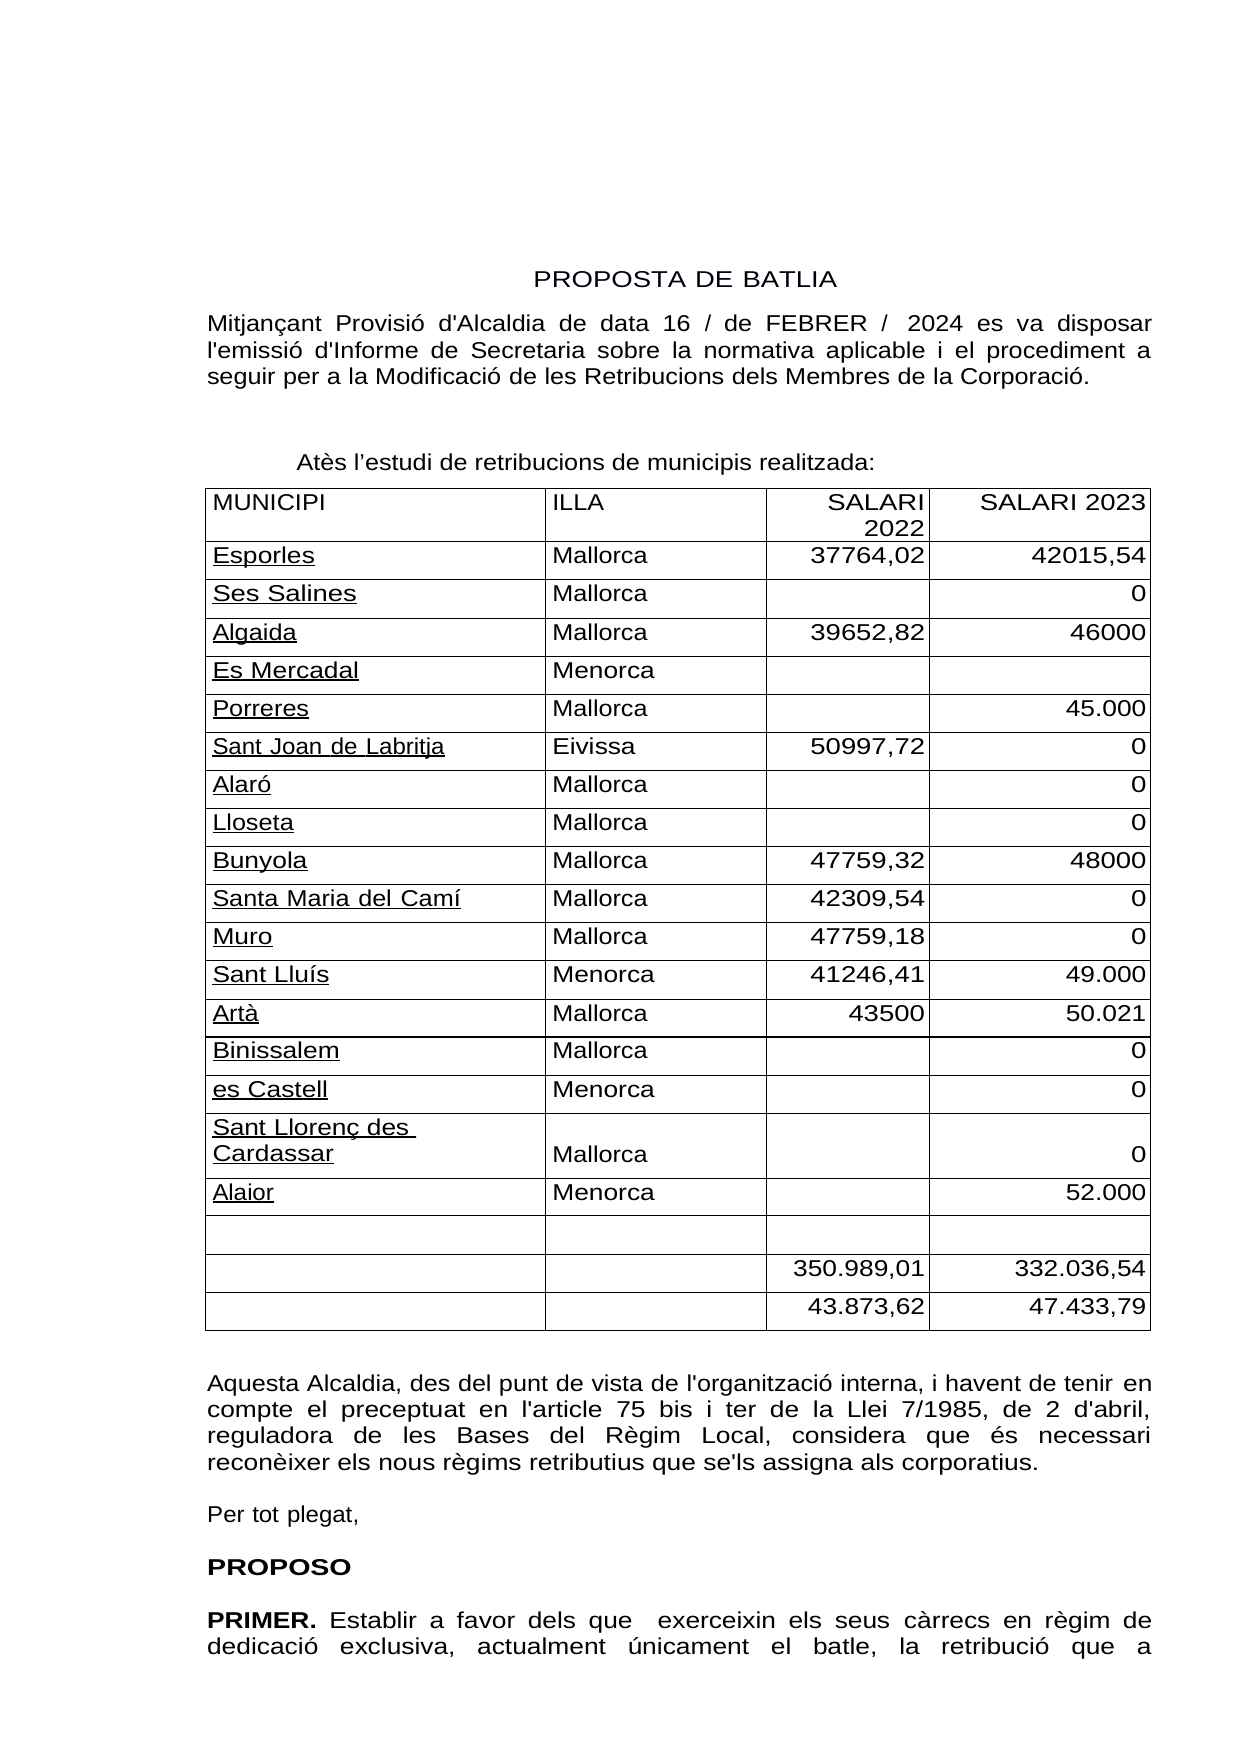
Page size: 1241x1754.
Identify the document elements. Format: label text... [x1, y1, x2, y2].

table_cell Alaior [206, 1179, 545, 1215]
table_cell Lloseta [206, 809, 545, 846]
table_cell 48000 [930, 847, 1150, 884]
table_cell 50.021 [930, 1000, 1150, 1036]
table_cell Sant Lluís [206, 961, 545, 998]
table_cell 0 [930, 923, 1150, 960]
table_cell 41246,41 [767, 961, 929, 998]
table_cell Bunyola [206, 847, 545, 884]
table_cell 47759,32 [767, 847, 929, 884]
table_cell [767, 809, 929, 846]
table_cell Esporles [206, 542, 545, 579]
table_cell Sant Llorenç des Cardassar [206, 1114, 545, 1177]
table_cell 49.000 [930, 961, 1150, 998]
table_cell 37764,02 [767, 542, 929, 579]
table_cell Mallorca [546, 847, 766, 884]
table_cell 52.000 [930, 1179, 1150, 1215]
table_cell [206, 1293, 545, 1329]
text Atès l’estudi de retribucions de municipis realitzada: [296, 448, 1163, 475]
table_cell 0 [930, 733, 1150, 770]
table_cell Mallorca [546, 923, 766, 960]
table_cell [767, 771, 929, 808]
table_cell 47.433,79 [930, 1293, 1150, 1329]
table_cell 39652,82 [767, 619, 929, 656]
table_cell 0 [930, 771, 1150, 808]
table_cell [546, 1293, 766, 1329]
table_cell Santa Maria del Camí [206, 885, 545, 922]
table_cell Menorca [546, 961, 766, 998]
table_cell Mallorca [546, 619, 766, 656]
table_cell Muro [206, 923, 545, 960]
table_cell Mallorca [546, 1114, 766, 1177]
table_cell 43500 [767, 1000, 929, 1036]
table_cell Sant Joan de Labritja [206, 733, 545, 770]
table_cell Menorca [546, 1076, 766, 1113]
table_cell Alaró [206, 771, 545, 808]
table_header SALARI 2023 [930, 489, 1150, 541]
table_cell es Castell [206, 1076, 545, 1113]
text Mitjançant Provisió d'Alcaldia de data 16 / de FEBRER / 2024 es va disposar l'emissió d'Informe de Secretaria sobre la normativa aplicable i el procediment a seguir per a la Modificació de les Retribucions dels Membres de la Corporació. [207, 310, 1152, 389]
table_cell 0 [930, 1038, 1150, 1074]
table_cell 332.036,54 [930, 1255, 1150, 1292]
table_cell Mallorca [546, 1038, 766, 1074]
table_cell [546, 1216, 766, 1253]
table_cell Artà [206, 1000, 545, 1036]
table_header ILLA [546, 489, 766, 541]
text PROPOSTA DE BATLIA [207, 266, 1163, 292]
table_cell [767, 1114, 929, 1177]
text Aquesta Alcaldia, des del punt de vista de l'organització interna, i havent de tenir en compte el preceptuat en l'article 75 bis i ter de la Llei 7/1985, de 2 d'abril, reguladora de les Bases del Règim Local, considera que és necessari reconèixer els nous règims retributius que se'ls assigna als corporatius. [207, 1369, 1152, 1475]
table_cell Mallorca [546, 1000, 766, 1036]
table_cell Binissalem [206, 1038, 545, 1074]
table_cell [206, 1216, 545, 1253]
table_cell 42309,54 [767, 885, 929, 922]
table_cell [767, 1179, 929, 1215]
table_cell Menorca [546, 657, 766, 693]
table_cell 47759,18 [767, 923, 929, 960]
table_cell [767, 1038, 929, 1074]
table_cell 50997,72 [767, 733, 929, 770]
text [207, 1607, 1153, 1659]
table_cell 350.989,01 [767, 1255, 929, 1292]
table_cell 46000 [930, 619, 1150, 656]
table_cell [767, 1076, 929, 1113]
table_cell 0 [930, 1114, 1150, 1177]
table_cell 0 [930, 885, 1150, 922]
text PROPOSO [207, 1554, 936, 1580]
table_cell [206, 1255, 545, 1292]
table_cell Menorca [546, 1179, 766, 1215]
table_cell Mallorca [546, 771, 766, 808]
table_cell Mallorca [546, 695, 766, 732]
table_cell [930, 1216, 1150, 1253]
table_cell 45.000 [930, 695, 1150, 732]
table_cell 43.873,62 [767, 1293, 929, 1329]
table_cell [767, 580, 929, 617]
text Per tot plegat, [207, 1501, 1163, 1528]
table_cell [767, 1216, 929, 1253]
table_cell Mallorca [546, 542, 766, 579]
table_cell [546, 1255, 766, 1292]
table_cell Ses Salines [206, 580, 545, 617]
table_cell 0 [930, 1076, 1150, 1113]
table_cell 42015,54 [930, 542, 1150, 579]
table_header MUNICIPI [206, 489, 545, 541]
table_cell Eivissa [546, 733, 766, 770]
table_cell Mallorca [546, 580, 766, 617]
table_cell Algaida [206, 619, 545, 656]
table_cell 0 [930, 809, 1150, 846]
table_cell Porreres [206, 695, 545, 732]
table_cell 0 [930, 580, 1150, 617]
table_header SALARI 2022 [767, 489, 929, 541]
table_cell [767, 657, 929, 693]
table_cell Es Mercadal [206, 657, 545, 693]
table_cell [930, 657, 1150, 693]
table_cell [767, 695, 929, 732]
table_cell Mallorca [546, 809, 766, 846]
table_cell Mallorca [546, 885, 766, 922]
